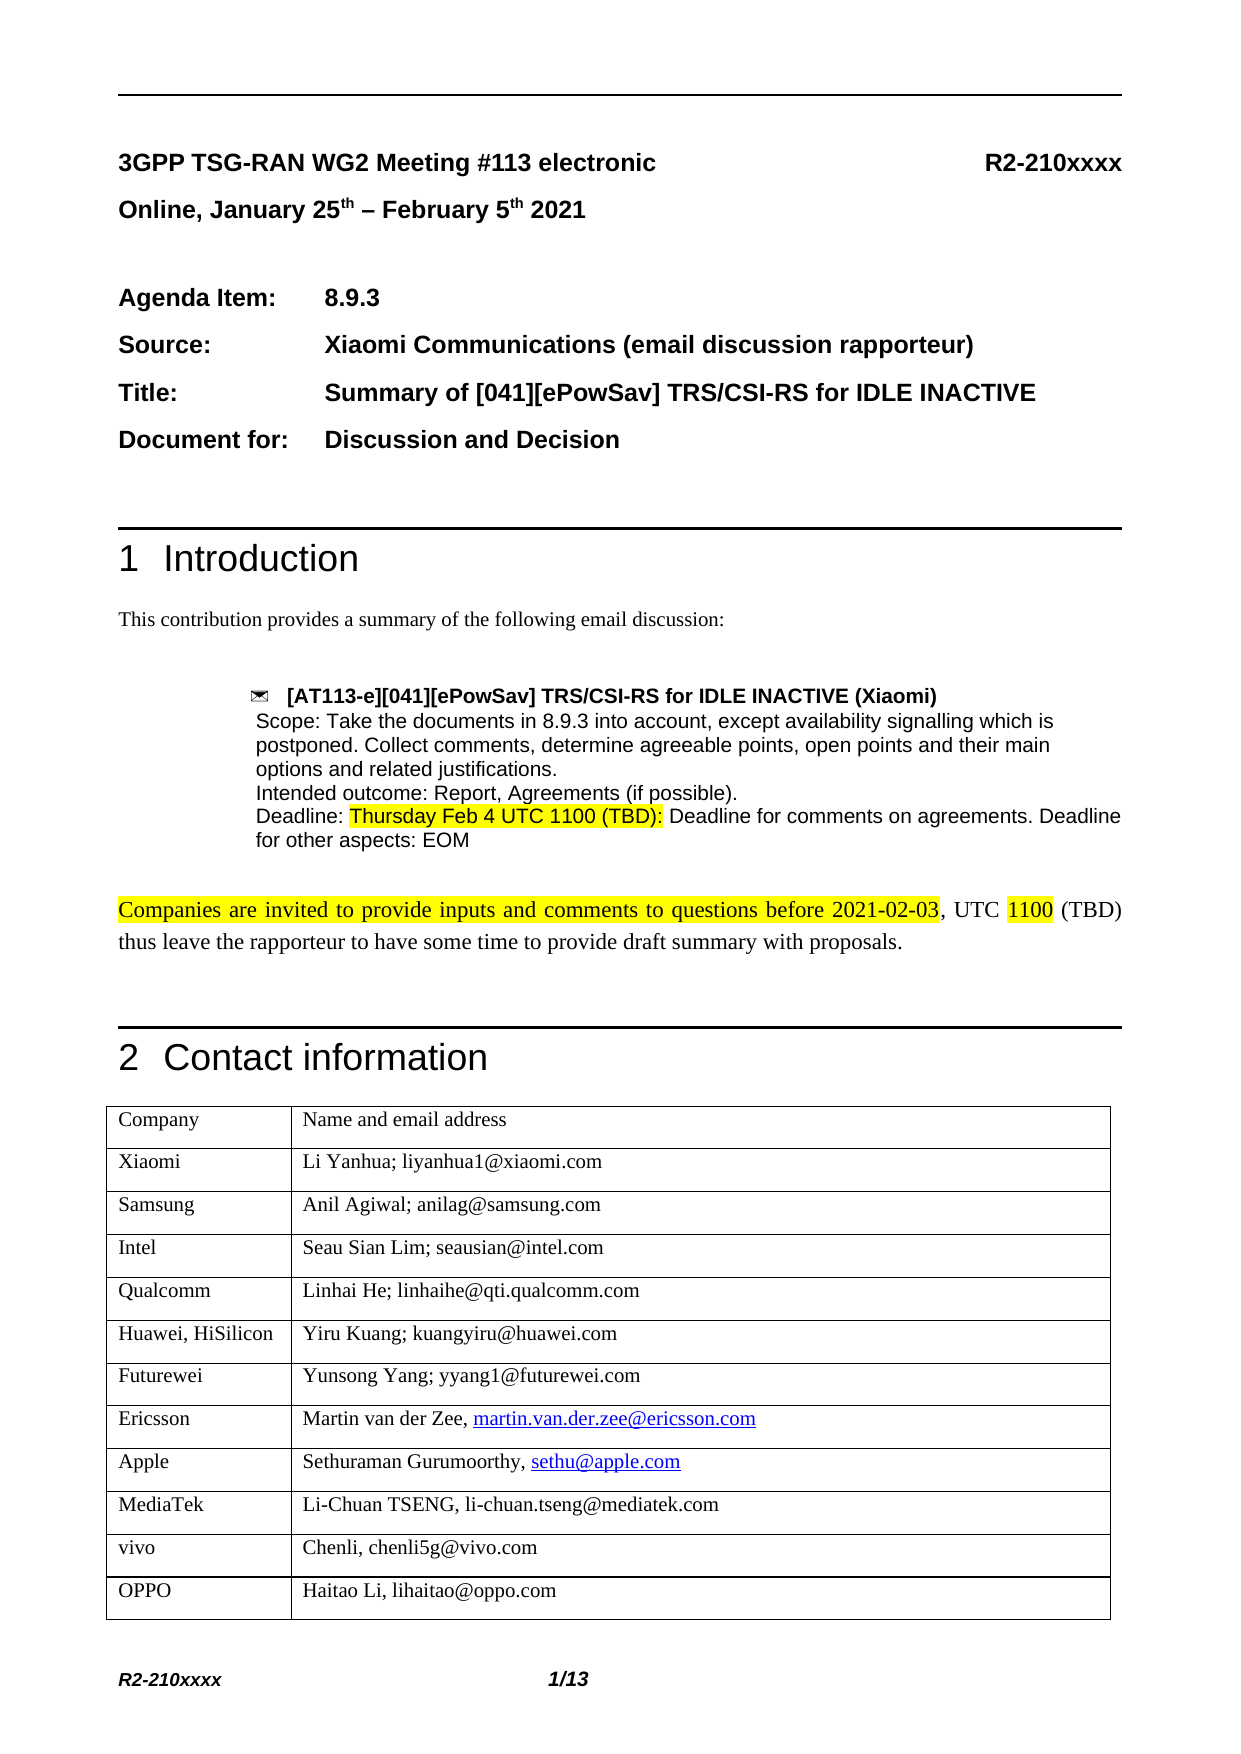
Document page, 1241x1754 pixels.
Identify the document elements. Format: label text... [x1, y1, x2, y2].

text Companies are invited to provide inputs and comments to questions before 2021-02-03, UTC 1100 (TBD) thus leave the rapporteur to have some time to provide draft summary with proposals. [118, 896, 1122, 954]
table_cell Yiru Kuang; kuangyiru@huawei.com [292, 1321, 1110, 1362]
table_cell Xiaomi [107, 1149, 291, 1191]
text Title: Summary of [041][ePowSav] TRS/CSI-RS for IDLE INACTIVE [118, 378, 1122, 407]
text [AT113-e][041][ePowSav] TRS/CSI-RS for IDLE INACTIVE (Xiaomi) [249, 684, 1122, 708]
table_cell Apple [107, 1449, 291, 1491]
text Deadline: Thursday Feb 4 UTC 1100 (TBD): Deadline for comments on agreements. Deadline for other aspects: EOM [210, 804, 1122, 852]
table_cell Yunsong Yang; yyang1@futurewei.com [292, 1364, 1110, 1405]
table_cell Anil Agiwal; anilag@samsung.com [292, 1192, 1110, 1234]
table_cell MediaTek [107, 1492, 291, 1534]
text Intended outcome: Report, Agreements (if possible). [210, 780, 1122, 804]
table_cell Li Yanhua; liyanhua1@xiaomi.com [292, 1149, 1110, 1191]
table_header Name and email address [292, 1107, 1110, 1148]
table_cell Sethuraman Gurumoorthy, sethu@apple.com [292, 1449, 1110, 1491]
table_cell Martin van der Zee, martin.van.der.zee@ericsson.com [292, 1406, 1110, 1448]
text Source: Xiaomi Communications (email discussion rapporteur) [118, 330, 1122, 359]
subtitle Introduction [118, 530, 1122, 579]
text Online, January 25th – February 5th 2021 [118, 195, 1122, 223]
table_cell Qualcomm [107, 1278, 291, 1319]
text 3GPP TSG-RAN WG2 Meeting #113 electronic R2-210xxxx [118, 148, 1122, 176]
table_cell Huawei, HiSilicon [107, 1321, 291, 1362]
text Scope: Take the documents in 8.9.3 into account, except availability signalling which is postponed. Collect comments, determine agreeable points, open points and their main options and related justifications. [210, 708, 1122, 780]
table_cell Ericsson [107, 1406, 291, 1448]
text This contribution provides a summary of the following email discussion: [118, 606, 1122, 631]
table_cell Samsung [107, 1192, 291, 1234]
table_cell OPPO [107, 1578, 291, 1619]
subtitle Contact information [118, 1029, 1122, 1078]
table_cell Chenli, chenli5g@vivo.com [292, 1535, 1110, 1576]
text Document for: Discussion and Decision [118, 425, 1122, 454]
table_cell vivo [107, 1535, 291, 1576]
table_cell Intel [107, 1235, 291, 1277]
table_cell Haitao Li, lihaitao@oppo.com [292, 1578, 1110, 1619]
table_cell Li-Chuan TSENG, li-chuan.tseng@mediatek.com [292, 1492, 1110, 1534]
table_cell Seau Sian Lim; seausian@intel.com [292, 1235, 1110, 1277]
table_cell Futurewei [107, 1364, 291, 1405]
table_header Company [107, 1107, 291, 1148]
table_cell Linhai He; linhaihe@qti.qualcomm.com [292, 1278, 1110, 1319]
text Agenda Item: 8.9.3 [118, 283, 1122, 312]
